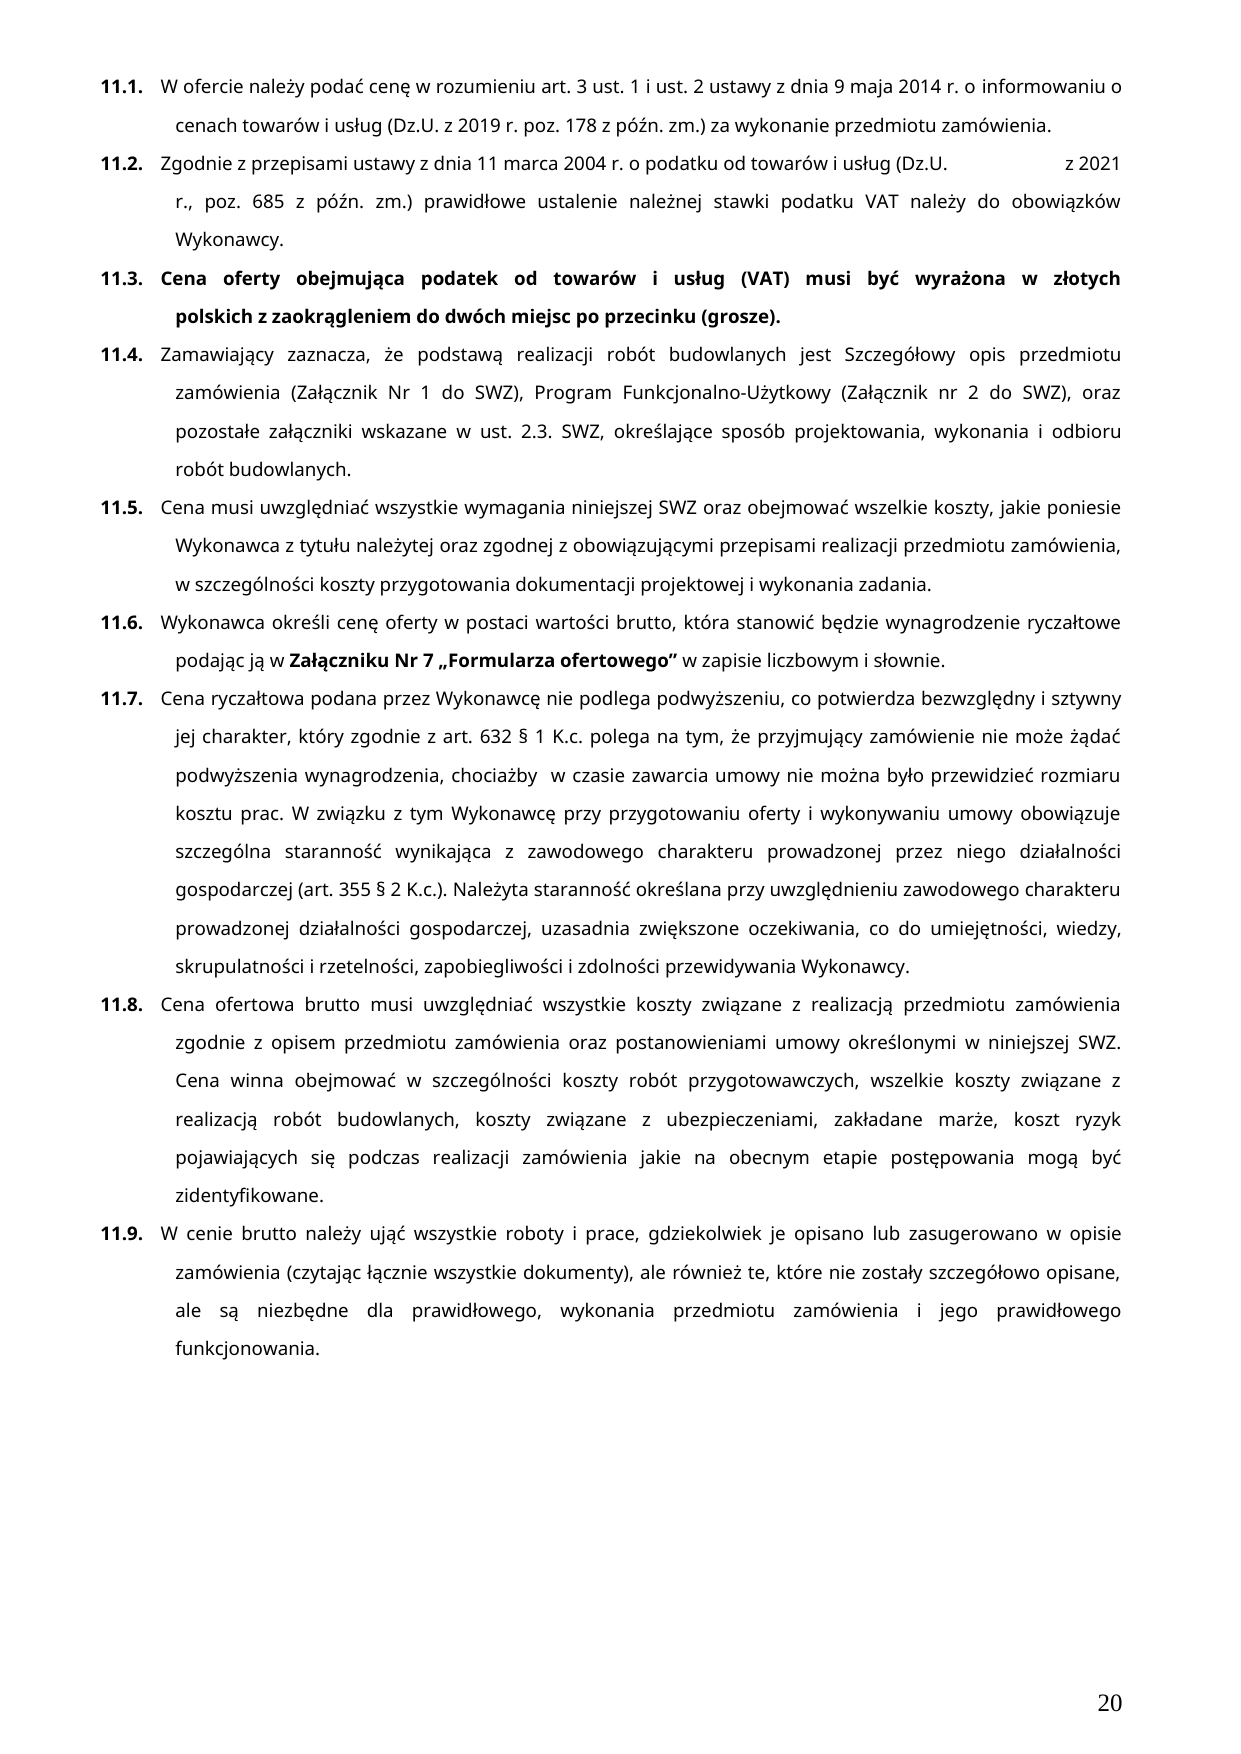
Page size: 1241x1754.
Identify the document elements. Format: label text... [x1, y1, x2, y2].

subtitle Cena ryczałtowa podana przez Wykonawcę nie podlega podwyższeniu, co potwierdza bezwzględny i sztywny jej charakter, który zgodnie z art. 632 § 1 K.c. polega na tym, że przyjmujący zamówienie nie może żądać podwyższenia wynagrodzenia, chociażby w czasie zawarcia umowy nie można było przewidzieć rozmiaru kosztu prac. W związku z tym Wykonawcę przy przygotowaniu oferty i wykonywaniu umowy obowiązuje szczególna staranność wynikająca z zawodowego charakteru prowadzonej przez niego działalności gospodarczej (art. 355 § 2 K.c.). Należyta staranność określana przy uwzględnieniu zawodowego charakteru prowadzonej działalności gospodarczej, uzasadnia zwiększone oczekiwania, co do umiejętności, wiedzy, skrupulatności i rzetelności, zapobiegliwości i zdolności przewidywania Wykonawcy. [100, 686, 1122, 979]
subtitle W ofercie należy podać cenę w rozumieniu art. 3 ust. 1 i ust. 2 ustawy z dnia 9 maja 2014 r. o informowaniu o cenach towarów i usług (Dz.U. z 2019 r. poz. 178 z późn. zm.) za wykonanie przedmiotu zamówienia. [100, 74, 1122, 138]
subtitle Zamawiający zaznacza, że podstawą realizacji robót budowlanych jest Szczegółowy opis przedmiotu zamówienia (Załącznik Nr 1 do SWZ), Program Funkcjonalno-Użytkowy (Załącznik nr 2 do SWZ), oraz pozostałe załączniki wskazane w ust. 2.3. SWZ, określające sposób projektowania, wykonania i odbioru robót budowlanych. [100, 341, 1122, 482]
subtitle Cena ofertowa brutto musi uwzględniać wszystkie koszty związane z realizacją przedmiotu zamówienia zgodnie z opisem przedmiotu zamówienia oraz postanowieniami umowy określonymi w niniejszej SWZ. Cena winna obejmować w szczególności koszty robót przygotowawczych, wszelkie koszty związane z realizacją robót budowlanych, koszty związane z ubezpieczeniami, zakładane marże, koszt ryzyk pojawiających się podczas realizacji zamówienia jakie na obecnym etapie postępowania mogą być zidentyfikowane. [100, 991, 1122, 1208]
subtitle Wykonawca określi cenę oferty w postaci wartości brutto, która stanowić będzie wynagrodzenie ryczałtowe podając ją w Załączniku Nr 7 „Formularza ofertowego” w zapisie liczbowym i słownie. [100, 609, 1122, 673]
subtitle Cena musi uwzględniać wszystkie wymagania niniejszej SWZ oraz obejmować wszelkie koszty, jakie poniesie Wykonawca z tytułu należytej oraz zgodnej z obowiązującymi przepisami realizacji przedmiotu zamówienia, w szczególności koszty przygotowania dokumentacji projektowej i wykonania zadania. [100, 494, 1122, 596]
subtitle Cena oferty obejmująca podatek od towarów i usług (VAT) musi być wyrażona w złotych polskich z zaokrągleniem do dwóch miejsc po przecinku (grosze). [100, 265, 1122, 329]
subtitle W cenie brutto należy ująć wszystkie roboty i prace, gdziekolwiek je opisano lub zasugerowano w opisie zamówienia (czytając łącznie wszystkie dokumenty), ale również te, które nie zostały szczegółowo opisane, ale są niezbędne dla prawidłowego, wykonania przedmiotu zamówienia i jego prawidłowego funkcjonowania. [100, 1221, 1122, 1361]
subtitle Zgodnie z przepisami ustawy z dnia 11 marca 2004 r. o podatku od towarów i usług (Dz.U. z 2021 r., poz. 685 z późn. zm.) prawidłowe ustalenie należnej stawki podatku VAT należy do obowiązków Wykonawcy. [100, 150, 1122, 252]
